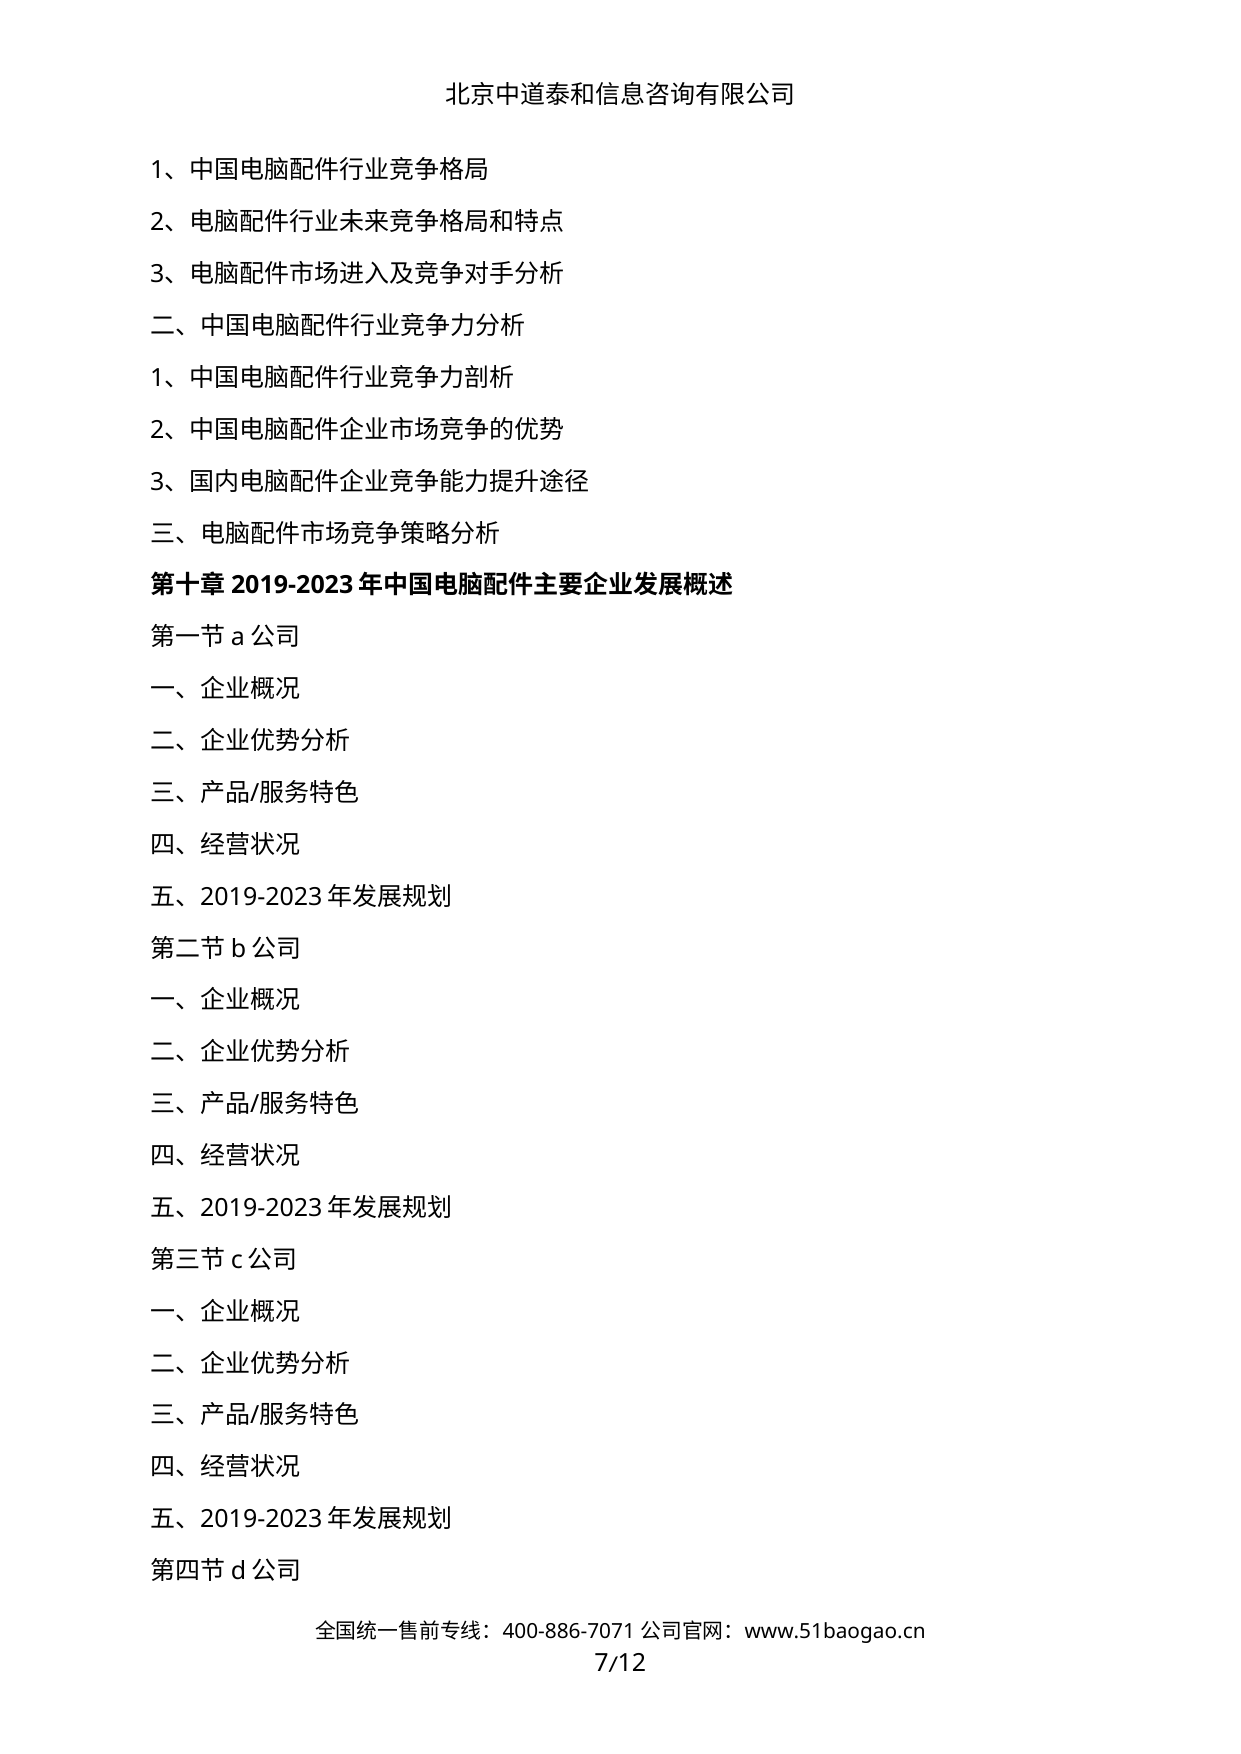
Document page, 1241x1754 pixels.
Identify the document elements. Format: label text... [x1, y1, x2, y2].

text 四、经营状况 [150, 824, 1090, 861]
text 第四节 d公司 [150, 1551, 1090, 1587]
text 二、企业优势分析 [150, 721, 1090, 757]
text 第十章 2019-2023年中国电脑配件主要企业发展概述 [150, 565, 1090, 601]
text 2、电脑配件行业未来竞争格局和特点 [150, 202, 1090, 238]
text 3、国内电脑配件企业竞争能力提升途径 [150, 461, 1090, 497]
text 1、中国电脑配件行业竞争力剖析 [150, 357, 1090, 394]
text 第三节 c公司 [150, 1239, 1090, 1276]
text 一、企业概况 [150, 980, 1090, 1016]
text 1、中国电脑配件行业竞争格局 [150, 150, 1090, 186]
text 一、企业概况 [150, 1291, 1090, 1327]
text 五、2019-2023年发展规划 [150, 1187, 1090, 1224]
text 三、产品/服务特色 [150, 1395, 1090, 1431]
text 3、电脑配件市场进入及竞争对手分析 [150, 254, 1090, 290]
text 二、企业优势分析 [150, 1032, 1090, 1068]
text 五、2019-2023年发展规划 [150, 876, 1090, 912]
text 四、经营状况 [150, 1136, 1090, 1172]
text 四、经营状况 [150, 1447, 1090, 1483]
text 一、企业概况 [150, 669, 1090, 705]
text 二、企业优势分析 [150, 1343, 1090, 1379]
text 第一节 a公司 [150, 617, 1090, 653]
text 二、中国电脑配件行业竞争力分析 [150, 306, 1090, 342]
text 五、2019-2023年发展规划 [150, 1499, 1090, 1535]
text 三、产品/服务特色 [150, 772, 1090, 809]
text 三、电脑配件市场竞争策略分析 [150, 513, 1090, 549]
text 三、产品/服务特色 [150, 1084, 1090, 1120]
text 2、中国电脑配件企业市场竞争的优势 [150, 409, 1090, 446]
text 第二节 b公司 [150, 928, 1090, 964]
